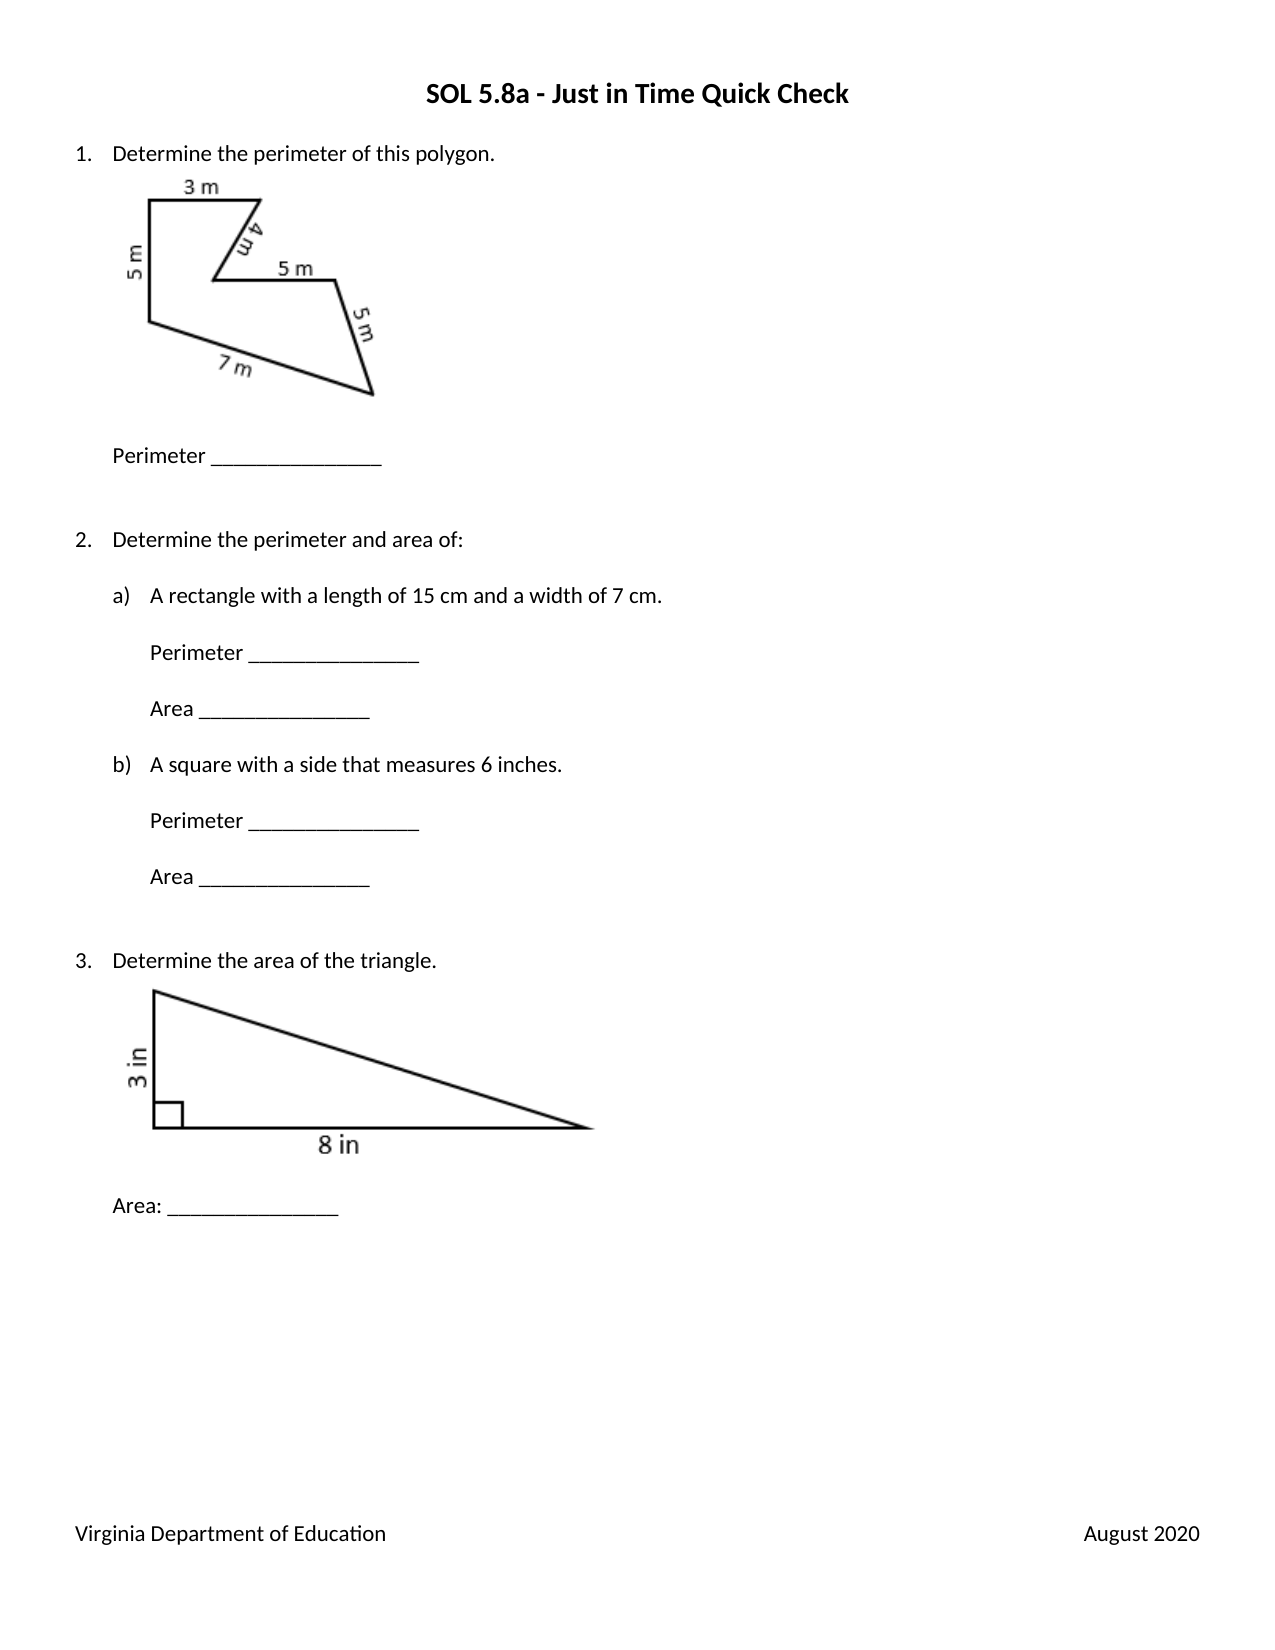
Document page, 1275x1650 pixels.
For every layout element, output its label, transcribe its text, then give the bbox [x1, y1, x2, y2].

picture [112, 166, 389, 414]
text Perimeter _______________ [150, 638, 1200, 666]
text Perimeter _______________ [112, 442, 1200, 469]
text Area _______________ [150, 862, 1200, 890]
list Determine the area of the triangle. [75, 946, 1200, 974]
list A rectangle with a length of 15 cm and a width of 7 cm. [112, 582, 1200, 610]
list Determine the perimeter of this polygon. [75, 139, 1200, 167]
text Perimeter _______________ [150, 806, 1200, 834]
list Determine the perimeter and area of: [75, 526, 1200, 554]
subtitle SOL 5.8a - Just in Time Quick Check [75, 75, 1200, 111]
list A square with a side that measures 6 inches. [112, 750, 1200, 778]
text Area _______________ [150, 694, 1200, 722]
text Area: _______________ [112, 1191, 1200, 1219]
picture [112, 973, 616, 1163]
